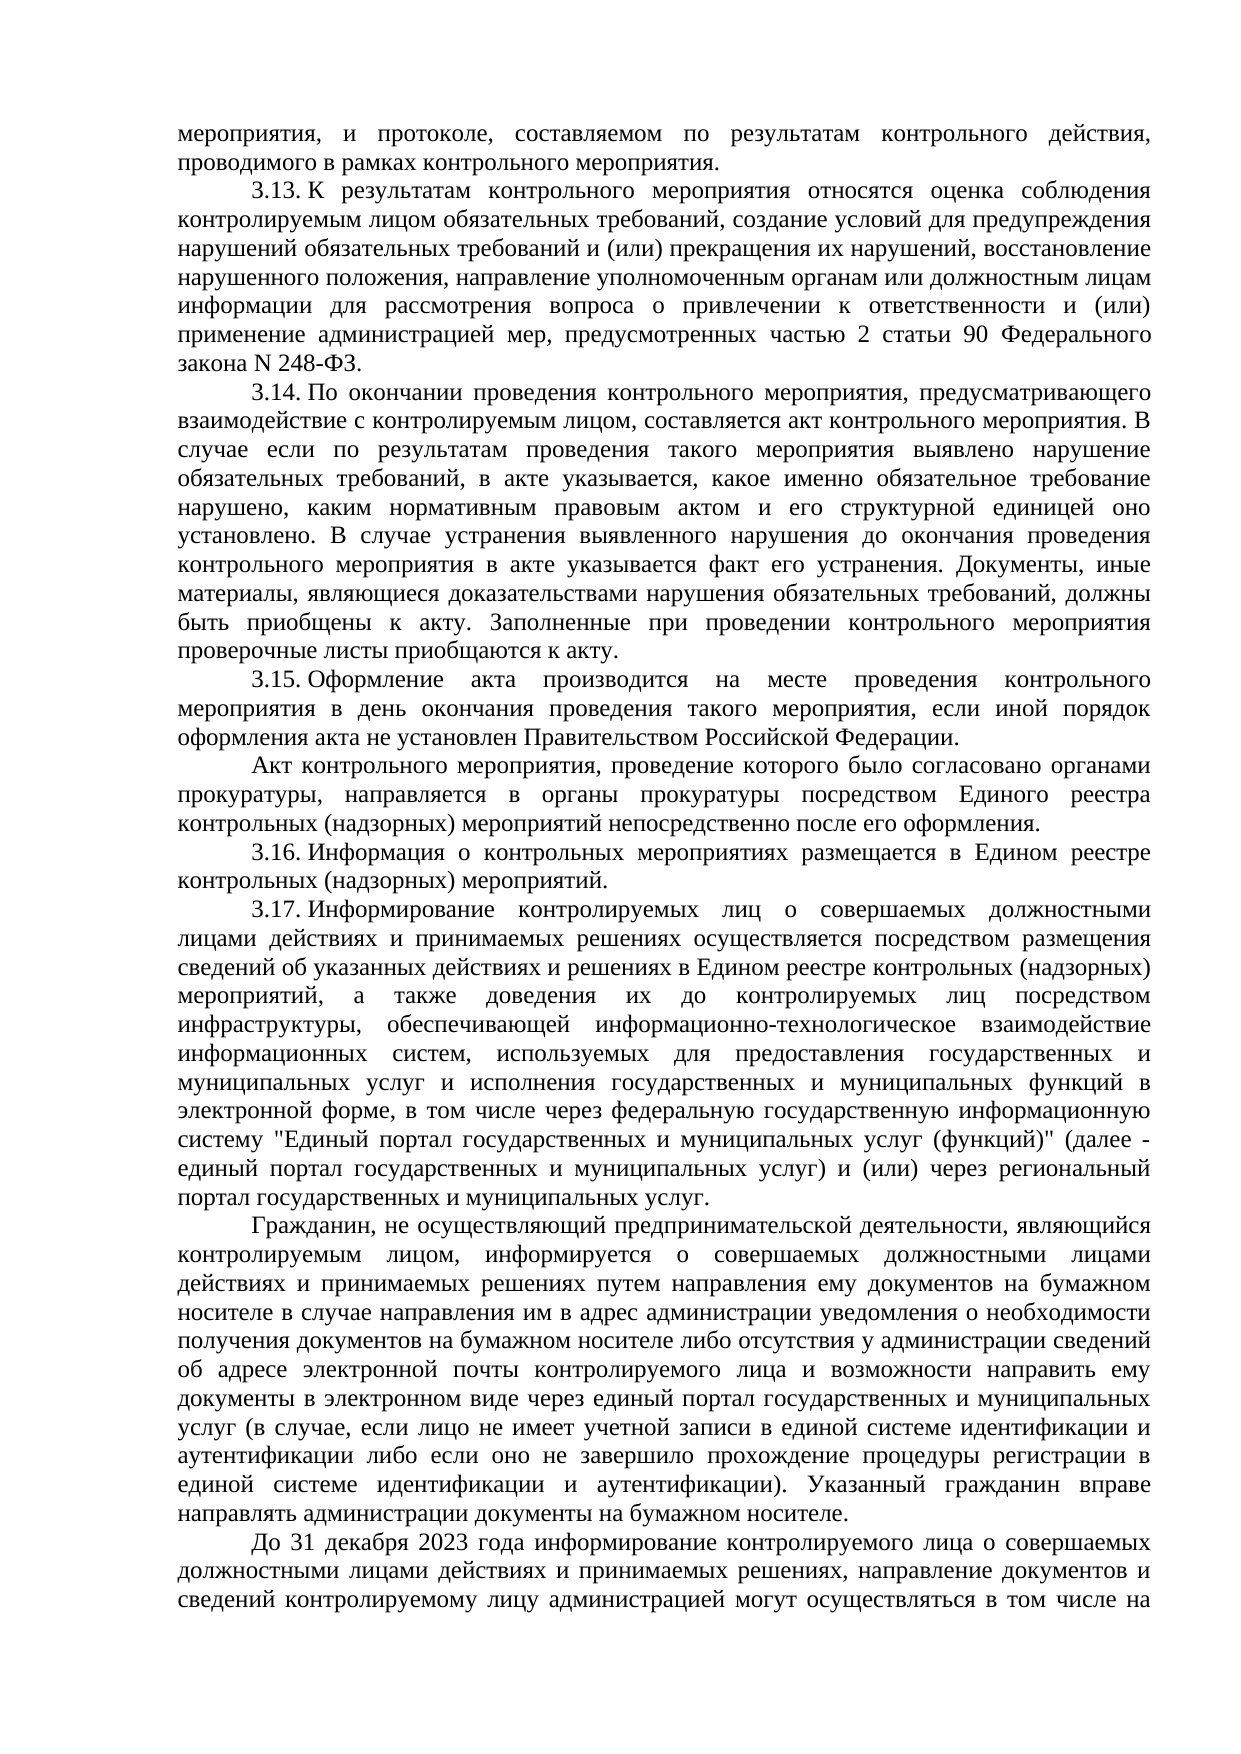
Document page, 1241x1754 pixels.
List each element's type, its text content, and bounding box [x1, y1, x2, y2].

text Гражданин, не осуществляющий предпринимательской деятельности, являющийся контролируемым лицом, информируется о совершаемых должностными лицами действиях и принимаемых решениях путем направления ему документов на бумажном носителе в случае направления им в адрес администрации уведомления о необходимости получения документов на бумажном носителе либо отсутствия у администрации сведений об адресе электронной почты контролируемого лица и возможности направить ему документы в электронном виде через единый портал государственных и муниципальных услуг (в случае, если лицо не имеет учетной записи в единой системе идентификации и аутентификации либо если оно не завершило прохождение процедуры регистрации в единой системе идентификации и аутентификации). Указанный гражданин вправе направлять администрации документы на бумажном носителе. [177, 1211, 1152, 1527]
text 3.16. Информация о контрольных мероприятиях размещается в Едином реестре контрольных (надзорных) мероприятий. [177, 837, 1152, 894]
text 3.13. К результатам контрольного мероприятия относятся оценка соблюдения контролируемым лицом обязательных требований, создание условий для предупреждения нарушений обязательных требований и (или) прекращения их нарушений, восстановление нарушенного положения, направление уполномоченным органам или должностным лицам информации для рассмотрения вопроса о привлечении к ответственности и (или) применение администрацией мер, предусмотренных частью 2 статьи 90 Федерального закона N 248-ФЗ. [177, 176, 1152, 377]
text 3.14. По окончании проведения контрольного мероприятия, предусматривающего взаимодействие с контролируемым лицом, составляется акт контрольного мероприятия. В случае если по результатам проведения такого мероприятия выявлено нарушение обязательных требований, в акте указывается, какое именно обязательное требование нарушено, каким нормативным правовым актом и его структурной единицей оно установлено. В случае устранения выявленного нарушения до окончания проведения контрольного мероприятия в акте указывается факт его устранения. Документы, иные материалы, являющиеся доказательствами нарушения обязательных требований, должны быть приобщены к акту. Заполненные при проведении контрольного мероприятия проверочные листы приобщаются к акту. [177, 377, 1152, 664]
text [177, 118, 1152, 176]
text 3.17. Информирование контролируемых лиц о совершаемых должностными лицами действиях и принимаемых решениях осуществляется посредством размещения сведений об указанных действиях и решениях в Едином реестре контрольных (надзорных) мероприятий, а также доведения их до контролируемых лиц посредством инфраструктуры, обеспечивающей информационно-технологическое взаимодействие информационных систем, используемых для предоставления государственных и муниципальных услуг и исполнения государственных и муниципальных функций в электронной форме, в том числе через федеральную государственную информационную систему "Единый портал государственных и муниципальных услуг (функций)" (далее - единый портал государственных и муниципальных услуг) и (или) через региональный портал государственных и муниципальных услуг. [177, 894, 1152, 1211]
text Акт контрольного мероприятия, проведение которого было согласовано органами прокуратуры, направляется в органы прокуратуры посредством Единого реестра контрольных (надзорных) мероприятий непосредственно после его оформления. [177, 751, 1152, 837]
text 3.15. Оформление акта производится на месте проведения контрольного мероприятия в день окончания проведения такого мероприятия, если иной порядок оформления акта не установлен Правительством Российской Федерации. [177, 664, 1152, 751]
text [177, 1527, 1152, 1613]
